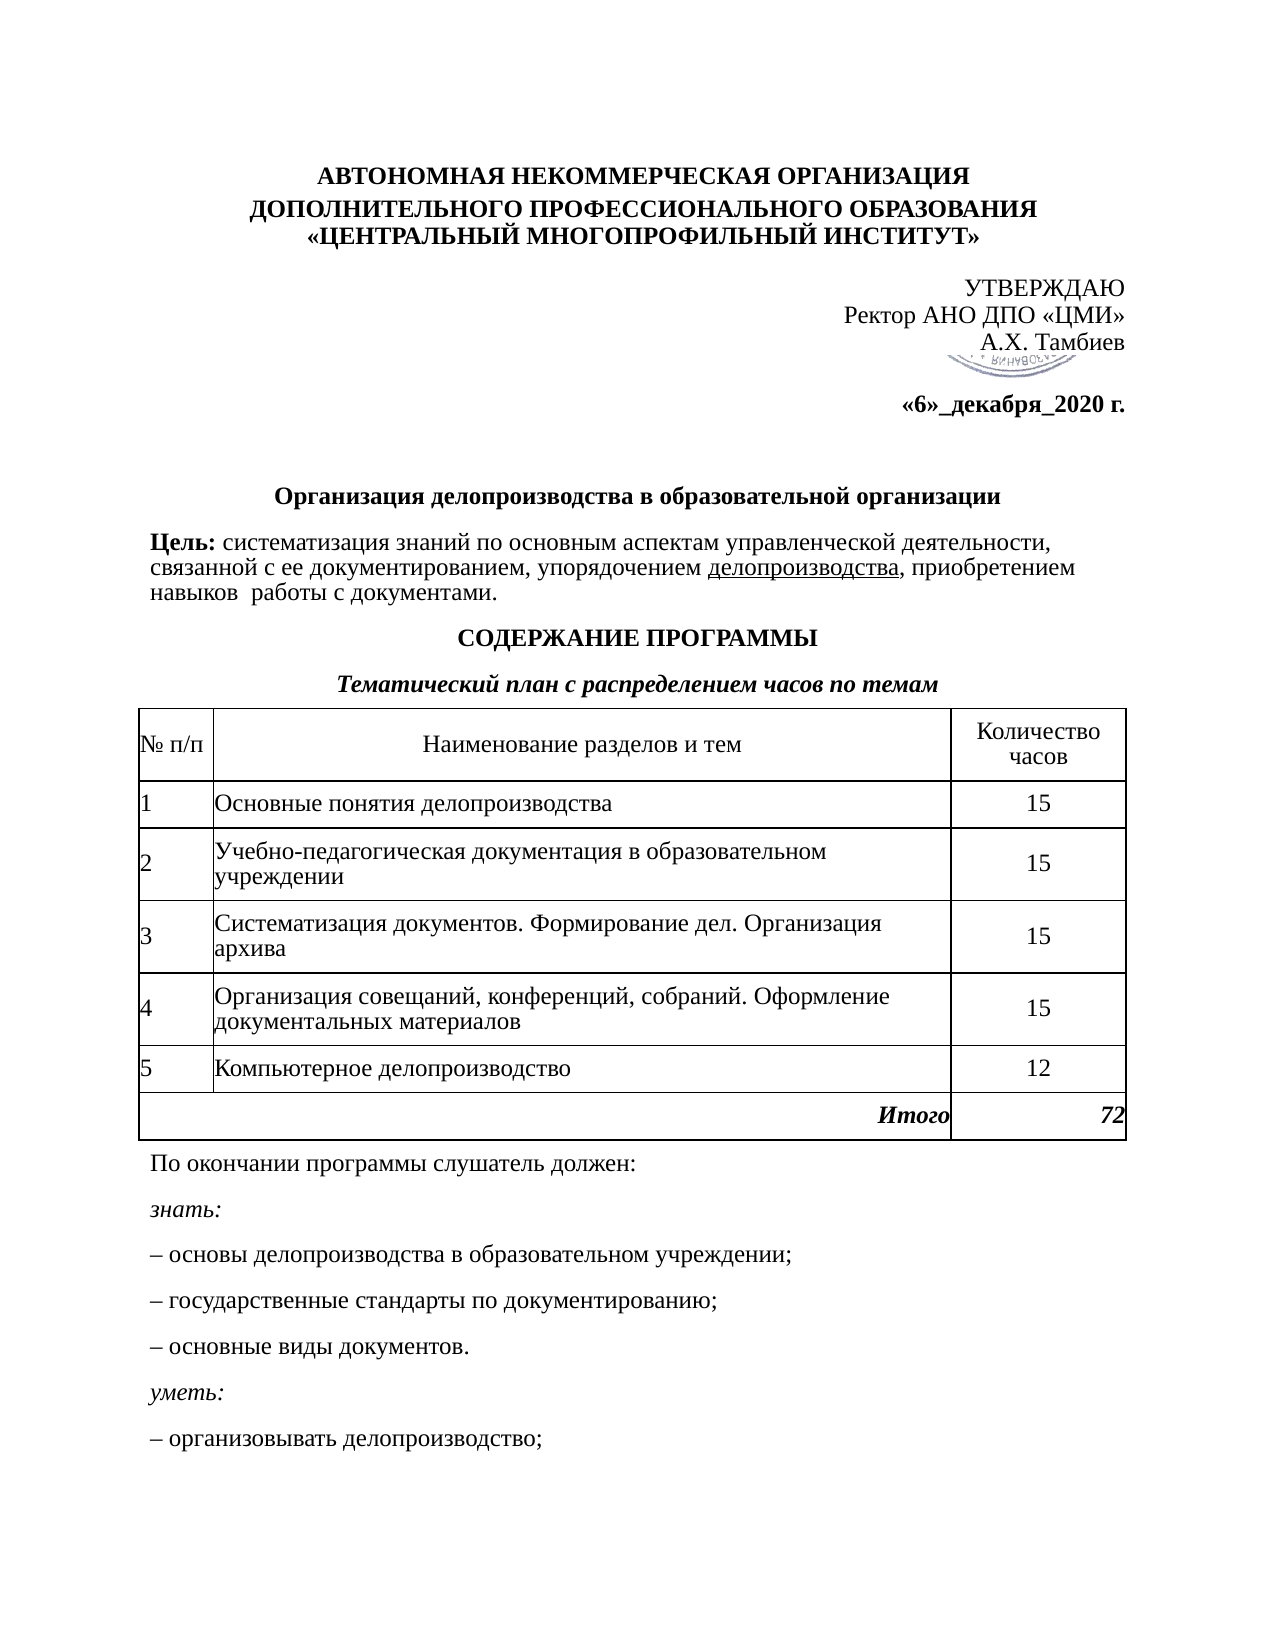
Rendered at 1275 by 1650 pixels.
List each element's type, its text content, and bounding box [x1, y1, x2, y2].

text знать: [150, 1197, 1125, 1222]
table_cell 15 [952, 974, 1125, 1044]
table_cell Основные понятия делопроизводства [214, 782, 950, 827]
text «ЦЕНТРАЛЬНЫЙ МНОГОПРОФИЛЬНЫЙ ИНСТИТУТ» [209, 224, 1077, 249]
table_cell 15 [952, 901, 1125, 972]
text Организация делопроизводства в образовательной организации [150, 484, 1125, 509]
text А.Х. Тамбиев [237, 331, 1125, 356]
table_cell Учебно-педагогическая документация в образовательном учреждении [214, 829, 950, 900]
text Ректор АНО ДПО «ЦМИ» [237, 303, 1125, 328]
text ДОПОЛНИТЕЛЬНОГО ПРОФЕССИОНАЛЬНОГО ОБРАЗОВАНИЯ [209, 191, 1077, 224]
table_cell Компьютерное делопроизводство [214, 1046, 950, 1092]
text – государственные стандарты по документированию; [150, 1289, 1125, 1314]
text По окончании программы слушатель должен: [150, 1151, 1125, 1176]
table_cell Организация совещаний, конференций, собраний. Оформление документальных материалов [214, 974, 950, 1044]
text – основы делопроизводства в образовательном учреждении; [150, 1243, 1125, 1268]
table_header Наименование разделов и тем [214, 709, 950, 780]
table_cell 15 [952, 829, 1125, 900]
table_cell 2 [140, 829, 213, 900]
table_cell Систематизация документов. Формирование дел. Организация архива [214, 901, 950, 972]
text «6»_декабря_2020 г. [150, 393, 1125, 418]
text уметь: [150, 1380, 1125, 1405]
table_header № п/п [140, 709, 213, 780]
text Цель: систематизация знаний по основным аспектам управленческой деятельности, связанной с ее документированием, упорядочением делопроизводства, приобретением навыков работы с документами. [150, 530, 1125, 605]
table_cell 72 [952, 1093, 1125, 1139]
table_cell 5 [140, 1046, 213, 1092]
text АВТОНОМНАЯ НЕКОММЕРЧЕСКАЯ ОРГАНИЗАЦИЯ [209, 157, 1077, 191]
table_cell 15 [952, 782, 1125, 827]
text Тематический план с распределением часов по темам [150, 672, 1125, 697]
text – основные виды документов. [150, 1334, 1125, 1359]
table_cell 4 [140, 974, 213, 1044]
table_cell Итого [140, 1093, 950, 1139]
text УТВЕРЖДАЮ [237, 277, 1125, 302]
text – организовывать делопроизводство; [150, 1426, 1125, 1451]
table_cell 3 [140, 901, 213, 972]
table_cell 1 [140, 782, 213, 827]
text СОДЕРЖАНИЕ ПРОГРАММЫ [150, 626, 1125, 651]
table_header Количество часов [952, 709, 1125, 780]
table_cell 12 [952, 1046, 1125, 1092]
